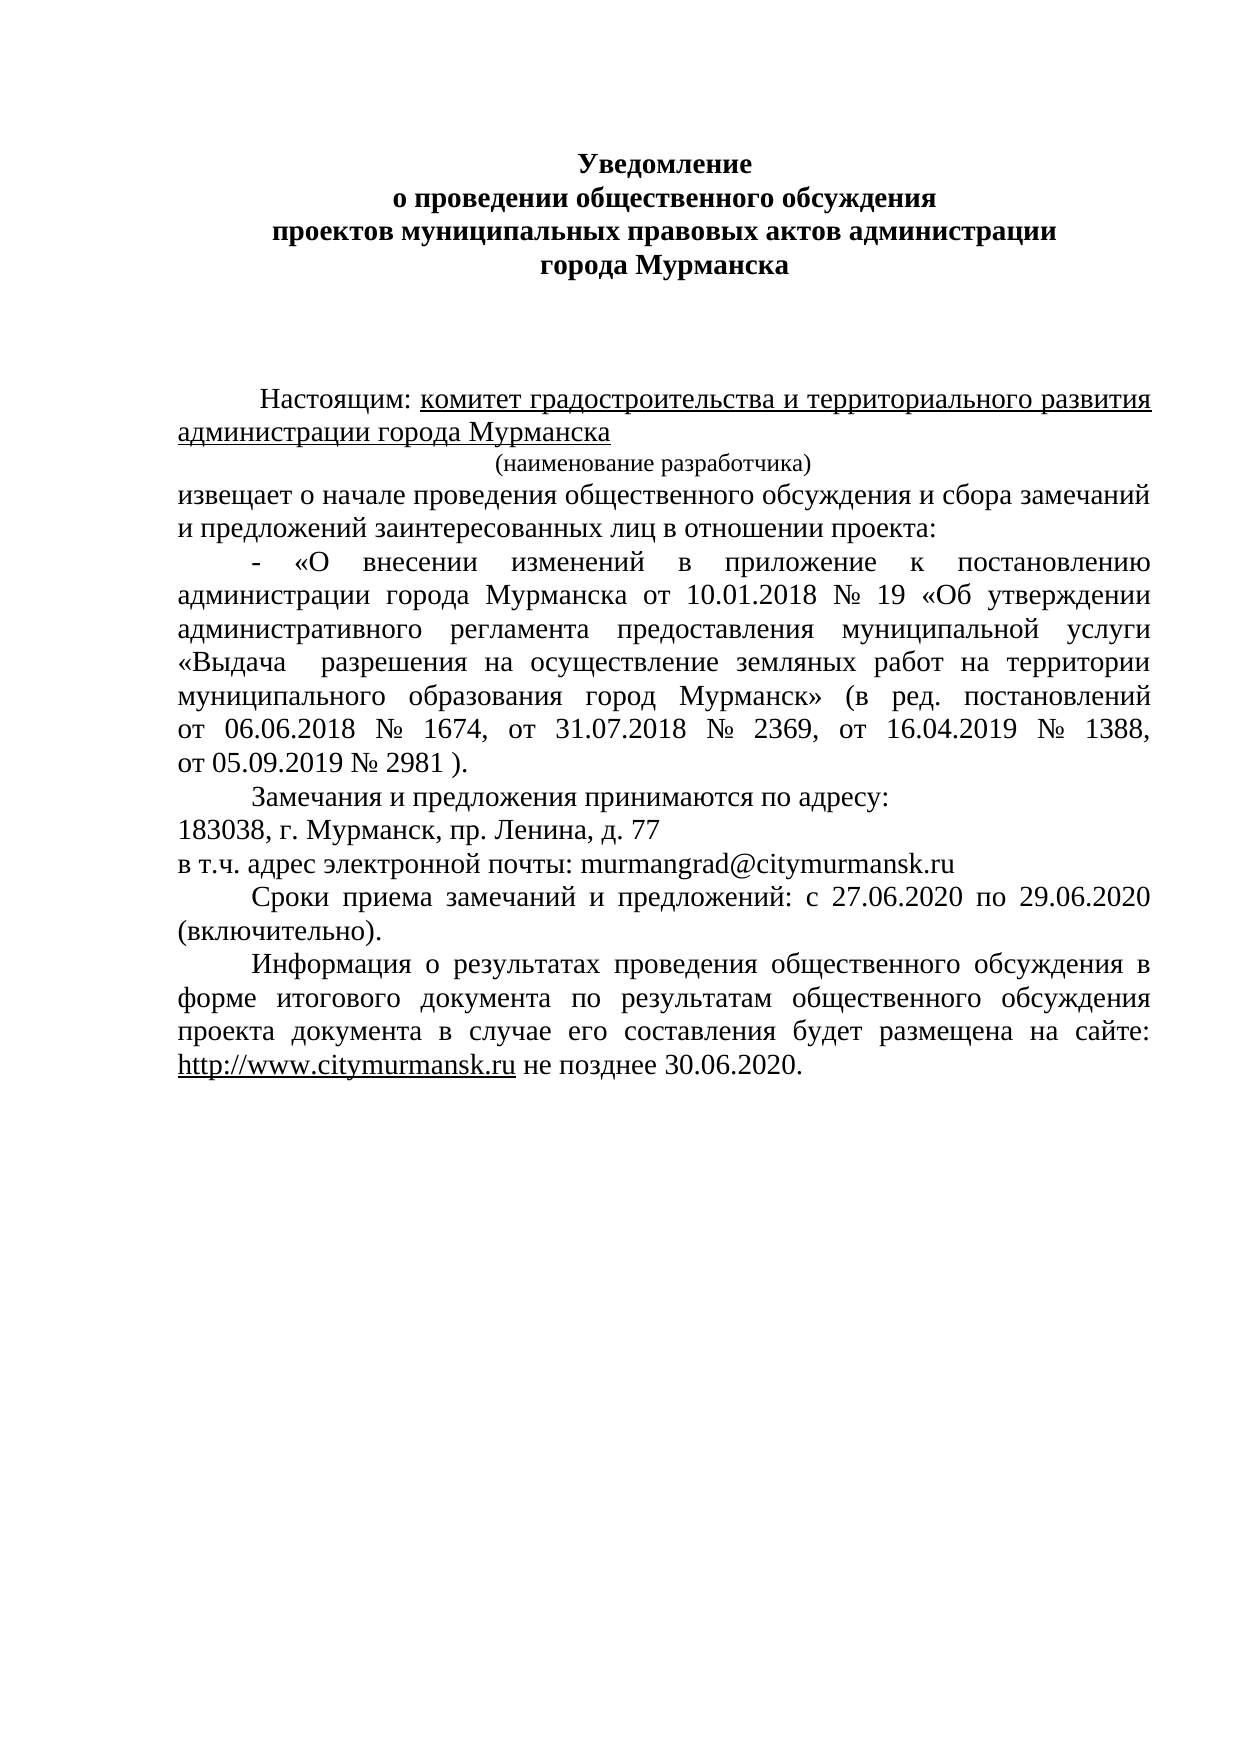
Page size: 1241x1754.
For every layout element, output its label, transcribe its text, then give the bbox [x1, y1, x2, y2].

text Замечания и предложения принимаются по адресу: [177, 779, 1152, 812]
text Настоящим: комитет градостроительства и территориального развития администрации города Мурманска [177, 381, 1152, 448]
text в т.ч. адрес электронной почты: murmangrad@citymurmansk.ru [177, 846, 1152, 879]
title проектов муниципальных правовых актов администрации [177, 213, 1152, 247]
text Сроки приема замечаний и предложений: с 27.06.2020 по 29.06.2020 (включительно). [177, 879, 1152, 946]
title о проведении общественного обсуждения [177, 180, 1152, 213]
text Информация о результатах проведения общественного обсуждения в форме итогового документа по результатам общественного обсуждения проекта документа в случае его составления будет размещена на сайте: http://www.citymurmansk.ru не позднее 30.06.2020. [177, 946, 1152, 1081]
text 183038, г. Мурманск, пр. Ленина, д. 77 [177, 812, 1152, 846]
text (наименование разработчика) [177, 448, 1152, 477]
text - «О внесении изменений в приложение к постановлению администрации города Мурманска от 10.01.2018 № 19 «Об утверждении административного регламента предоставления муниципальной услуги «Выдача разрешения на осуществление земляных работ на территории муниципального образования город Мурманск» (в ред. постановлений от 06.06.2018 № 1674, от 31.07.2018 № 2369, от 16.04.2019 № 1388, от 05.09.2019 № 2981 ). [177, 544, 1152, 779]
title Уведомление [177, 146, 1152, 180]
text извещает о начале проведения общественного обсуждения и сбора замечаний и предложений заинтересованных лиц в отношении проекта: [177, 477, 1152, 544]
title города Мурманска [177, 247, 1152, 280]
